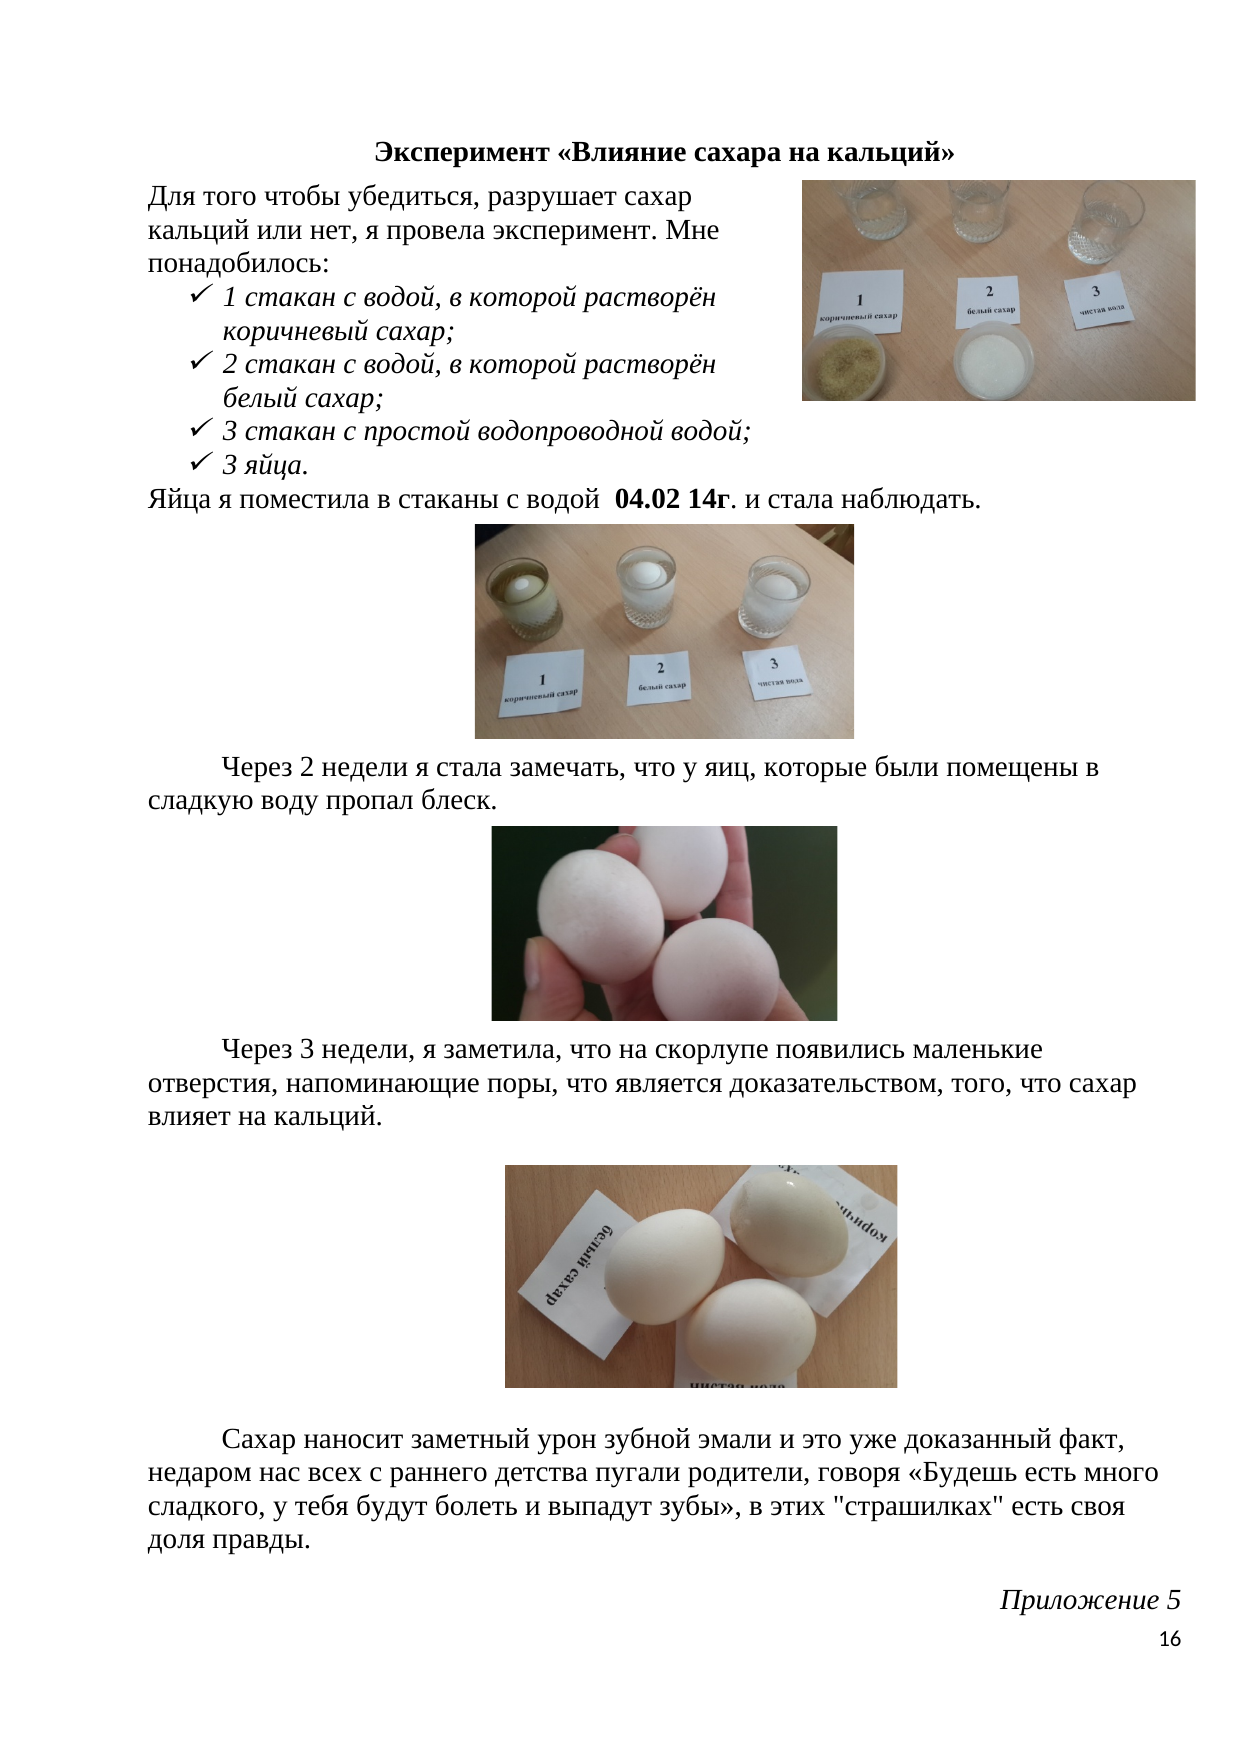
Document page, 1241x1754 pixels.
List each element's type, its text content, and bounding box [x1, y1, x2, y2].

text Через 2 недели я стала замечать, что у яиц, которые были помещены в сладкую воду пропал блеск. [148, 749, 1181, 816]
text Эксперимент «Влияние сахара на кальций» [148, 118, 1181, 168]
picture [802, 180, 1195, 399]
list 3 яйца. [185, 447, 1181, 481]
list 1 стакан с водой, в которой растворён коричневый сахар; [185, 279, 802, 346]
text Яйца я поместила в стаканы с водой 04.02 14г. и стала наблюдать. [148, 481, 1181, 514]
list 2 стакан с водой, в которой растворён белый сахар; [185, 346, 1181, 413]
picture [491, 826, 838, 1021]
picture [474, 524, 855, 739]
text Приложение 5 [148, 1565, 1181, 1615]
picture [505, 1165, 898, 1388]
text Через 3 недели, я заметила, что на скорлупе появились маленькие отверстия, напоминающие поры, что является доказательством, того, что сахар влияет на кальций. [148, 1031, 1181, 1132]
text Сахар наносит заметный урон зубной эмали и это уже доказанный факт, недаром нас всех с раннего детства пугали родители, говоря «Будешь есть много сладкого, у тебя будут болеть и выпадут зубы», в этих "страшилках" есть своя доля правды. [148, 1421, 1181, 1555]
list 3 стакан с простой водопроводной водой; [185, 413, 1181, 447]
text Для того чтобы убедиться, разрушает сахар кальций или нет, я провела эксперимент. Мне понадобилось: [148, 178, 1181, 279]
